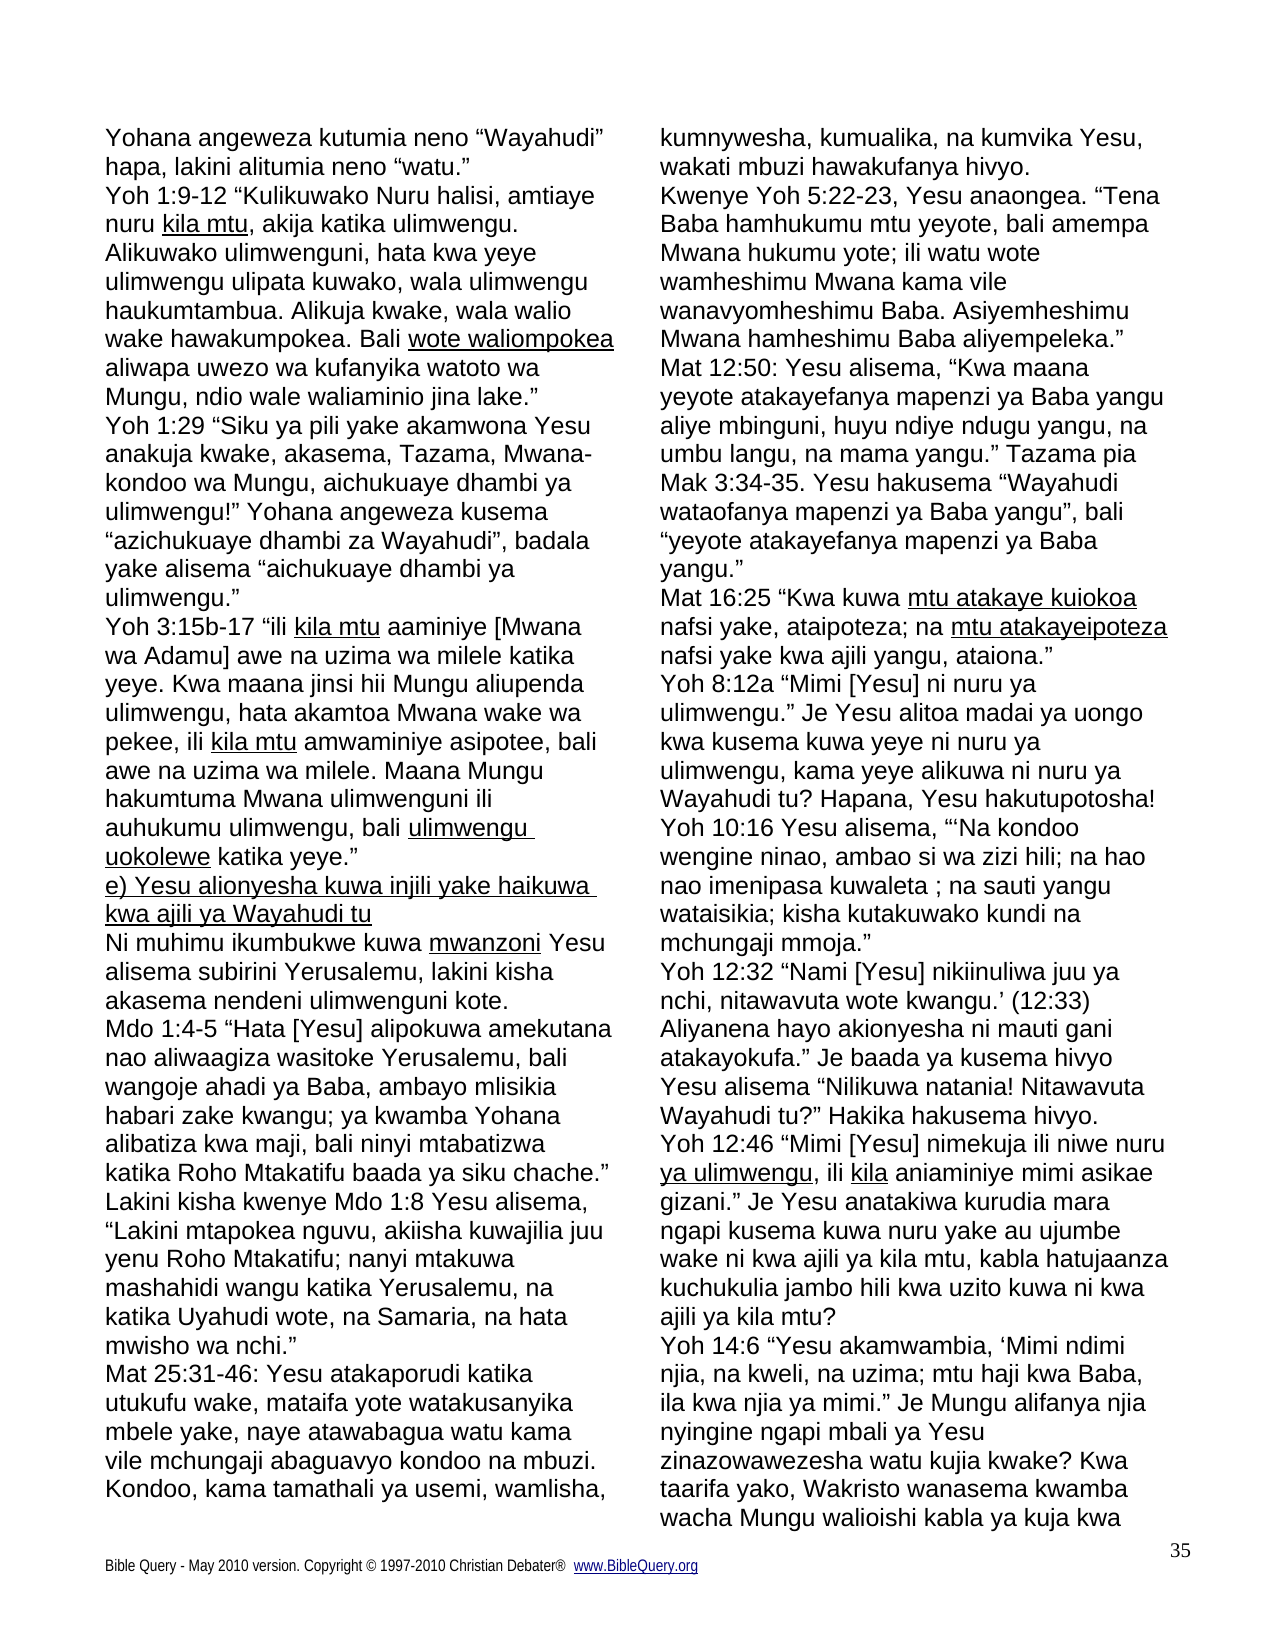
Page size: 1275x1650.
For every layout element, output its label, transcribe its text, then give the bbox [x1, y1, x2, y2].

text Mat 16:25 “Kwa kuwa mtu atakaye kuiokoa nafsi yake, ataipoteza; na mtu atakayeipoteza nafsi yake kwa ajili yangu, ataiona.” [660, 583, 1170, 669]
text Mdo 1:4-5 “Hata [Yesu] alipokuwa amekutana nao aliwaagiza wasitoke Yerusalemu, bali wangoje ahadi ya Baba, ambayo mlisikia habari zake kwangu; ya kwamba Yohana alibatiza kwa maji, bali ninyi mtabatizwa katika Roho Mtakatifu baada ya siku chache.” Lakini kisha kwenye Mdo 1:8 Yesu alisema, “Lakini mtapokea nguvu, akiisha kuwajilia juu yenu Roho Mtakatifu; nanyi mtakuwa mashahidi wangu katika Yerusalemu, na katika Uyahudi wote, na Samaria, na hata mwisho wa nchi.” [105, 1014, 615, 1359]
text Mat 25:31-46: Yesu atakaporudi katika utukufu wake, mataifa yote watakusanyika mbele yake, naye atawabagua watu kama vile mchungaji abaguavyo kondoo na mbuzi. Kondoo, kama tamathali ya usemi, wamlisha, kumnywesha, kumualika, na kumvika Yesu, wakati mbuzi hawakufanya hivyo. [105, 1359, 615, 1503]
text Yoh 1:29 “Siku ya pili yake akamwona Yesu anakuja kwake, akasema, Tazama, Mwana-kondoo wa Mungu, aichukuaye dhambi ya ulimwengu!” Yohana angeweza kusema “azichukuaye dhambi za Wayahudi”, badala yake alisema “aichukuaye dhambi ya ulimwengu.” [105, 411, 615, 612]
text Ni muhimu ikumbukwe kuwa mwanzoni Yesu alisema subirini Yerusalemu, lakini kisha akasema nendeni ulimwenguni kote. [105, 928, 615, 1014]
text Mat 12:50: Yesu alisema, “Kwa maana yeyote atakayefanya mapenzi ya Baba yangu aliye mbinguni, huyu ndiye ndugu yangu, na umbu langu, na mama yangu.” Tazama pia Mak 3:34-35. Yesu hakusema “Wayahudi wataofanya mapenzi ya Baba yangu”, bali “yeyote atakayefanya mapenzi ya Baba yangu.” [660, 353, 1170, 583]
text e) Yesu alionyesha kuwa injili yake haikuwa kwa ajili ya Wayahudi tu [105, 871, 615, 928]
text Yoh 12:32 “Nami [Yesu] nikiinuliwa juu ya nchi, nitawavuta wote kwangu.’ (12:33) Aliyanena hayo akionyesha ni mauti gani atakayokufa.” Je baada ya kusema hivyo Yesu alisema “Nilikuwa natania! Nitawavuta Wayahudi tu?” Hakika hakusema hivyo. [660, 957, 1170, 1129]
text Yoh 12:46 “Mimi [Yesu] nimekuja ili niwe nuru ya ulimwengu, ili kila aniaminiye mimi asikae gizani.” Je Yesu anatakiwa kurudia mara ngapi kusema kuwa nuru yake au ujumbe wake ni kwa ajili ya kila mtu, kabla hatujaanza kuchukulia jambo hili kwa uzito kuwa ni kwa ajili ya kila mtu? [660, 1129, 1170, 1331]
text Mat 25:31-46: Yesu atakaporudi katika utukufu wake, mataifa yote watakusanyika mbele yake, naye atawabagua watu kama vile mchungaji abaguavyo kondoo na mbuzi. Kondoo, kama tamathali ya usemi, wamlisha, kumnywesha, kumualika, na kumvika Yesu, wakati mbuzi hawakufanya hivyo. [660, 123, 1170, 181]
text Yoh 3:15b-17 “ili kila mtu aaminiye [Mwana wa Adamu] awe na uzima wa milele katika yeye. Kwa maana jinsi hii Mungu aliupenda ulimwengu, hata akamtoa Mwana wake wa pekee, ili kila mtu amwaminiye asipotee, bali awe na uzima wa milele. Maana Mungu hakumtuma Mwana ulimwenguni ili auhukumu ulimwengu, bali ulimwengu uokolewe katika yeye.” [105, 612, 615, 871]
text Yoh 8:12a “Mimi [Yesu] ni nuru ya ulimwengu.” Je Yesu alitoa madai ya uongo kwa kusema kuwa yeye ni nuru ya ulimwengu, kama yeye alikuwa ni nuru ya Wayahudi tu? Hapana, Yesu hakutupotosha! [660, 669, 1170, 813]
text Kwenye Yoh 5:22-23, Yesu anaongea. “Tena Baba hamhukumu mtu yeyote, bali amempa Mwana hukumu yote; ili watu wote wamheshimu Mwana kama vile wanavyomheshimu Baba. Asiyemheshimu Mwana hamheshimu Baba aliyempeleka.” [660, 181, 1170, 353]
text Yoh 1:9-12 “Kulikuwako Nuru halisi, amtiaye nuru kila mtu, akija katika ulimwengu. Alikuwako ulimwenguni, hata kwa yeye ulimwengu ulipata kuwako, wala ulimwengu haukumtambua. Alikuja kwake, wala walio wake hawakumpokea. Bali wote waliompokea aliwapa uwezo wa kufanyika watoto wa Mungu, ndio wale waliaminio jina lake.” [105, 181, 615, 411]
text Yoh 10:16 Yesu alisema, “‘Na kondoo wengine ninao, ambao si wa zizi hili; na hao nao imenipasa kuwaleta ; na sauti yangu wataisikia; kisha kutakuwako kundi na mchungaji mmoja.” [660, 813, 1170, 957]
